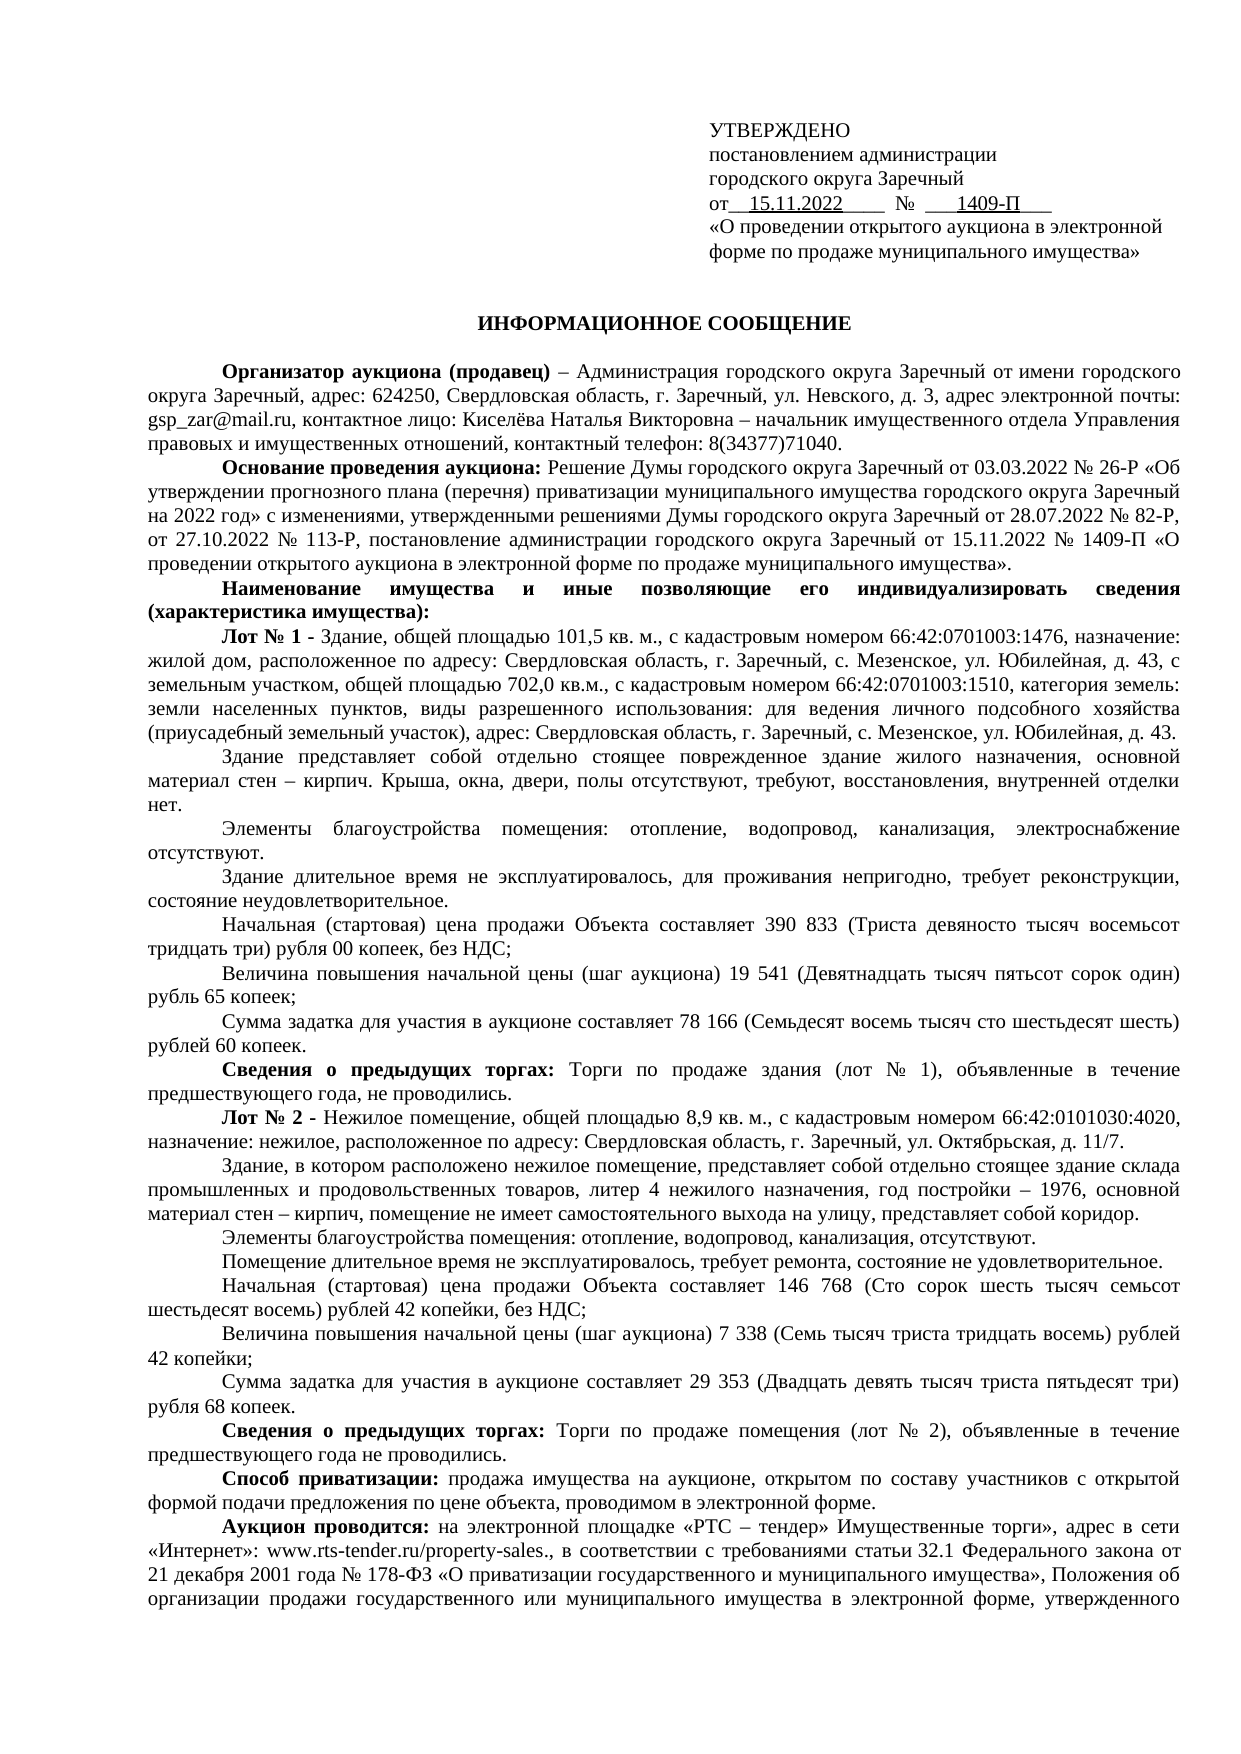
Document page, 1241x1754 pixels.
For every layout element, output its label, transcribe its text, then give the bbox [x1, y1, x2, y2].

text постановлением администрации [709, 142, 1181, 166]
text от__15.11.2022____ № ___1409-П___ [709, 190, 1181, 214]
text Способ приватизации: продажа имущества на аукционе, открытом по составу участников с открытой формой подачи предложения по цене объекта, проводимом в электронной форме. [148, 1466, 1181, 1514]
list Здание представляет собой отдельно стоящее поврежденное здание жилого назначения, основной материал стен – кирпич. Крыша, окна, двери, полы отсутствуют, требуют, восстановления, внутренней отделки нет. [148, 744, 1181, 816]
text Начальная (стартовая) цена продажи Объекта составляет 390 833 (Триста девяносто тысяч восемьсот тридцать три) рубля 00 копеек, без НДС; [148, 912, 1181, 960]
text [148, 1514, 1181, 1610]
text Величина повышения начальной цены (шаг аукциона) 19 541 (Девятнадцать тысяч пятьсот сорок один) рубль 65 копеек; [148, 960, 1181, 1008]
text Величина повышения начальной цены (шаг аукциона) 7 338 (Семь тысяч триста тридцать восемь) рублей 42 копейки; [148, 1321, 1181, 1369]
text Основание проведения аукциона: Решение Думы городского округа Заречный от 03.03.2022 № 26-Р «Об утверждении прогнозного плана (перечня) приватизации муниципального имущества городского округа Заречный на 2022 год» с изменениями, утвержденными решениями Думы городского округа Заречный от 28.07.2022 № 82-Р, от 27.10.2022 № 113-Р, постановление администрации городского округа Заречный от 15.11.2022 № 1409-П «О проведении открытого аукциона в электронной форме по продаже муниципального имущества». [148, 455, 1181, 575]
text Здание, в котором расположено нежилое помещение, представляет собой отдельно стоящее здание склада промышленных и продовольственных товаров, литер 4 нежилого назначения, год постройки – 1976, основной материал стен – кирпич, помещение не имеет самостоятельного выхода на улицу, представляет собой коридор. [148, 1153, 1181, 1225]
text Помещение длительное время не эксплуатировалось, требует ремонта, состояние не удовлетворительное. [148, 1249, 1181, 1273]
text УТВЕРЖДЕНО [709, 118, 1181, 142]
text Элементы благоустройства помещения: отопление, водопровод, канализация, электроснабжение отсутствуют. [148, 816, 1181, 864]
text Лот № 2 - Нежилое помещение, общей площадью 8,9 кв. м., с кадастровым номером 66:42:0101030:4020, назначение: нежилое, расположенное по адресу: Свердловская область, г. Заречный, ул. Октябрьская, д. 11/7. [148, 1105, 1181, 1153]
text Сумма задатка для участия в аукционе составляет 29 353 (Двадцать девять тысяч триста пятьдесят три) рубля 68 копеек. [148, 1369, 1181, 1418]
text Начальная (стартовая) цена продажи Объекта составляет 146 768 (Сто сорок шесть тысяч семьсот шестьдесят восемь) рублей 42 копейки, без НДС; [148, 1273, 1181, 1321]
text городского округа Заречный [709, 166, 1181, 190]
text Элементы благоустройства помещения: отопление, водопровод, канализация, отсутствуют. [148, 1225, 1181, 1249]
text Организатор аукциона (продавец) – Администрация городского округа Заречный от имени городского округа Заречный, адрес: 624250, Свердловская область, г. Заречный, ул. Невского, д. 3, адрес электронной почты: gsp_zar@mail.ru, контактное лицо: Киселёва Наталья Викторовна – начальник имущественного отдела Управления правовых и имущественных отношений, контактный телефон: 8(34377)71040. [148, 359, 1181, 455]
text Сумма задатка для участия в аукционе составляет 78 166 (Семьдесят восемь тысяч сто шестьдесят шесть) рублей 60 копеек. [148, 1008, 1181, 1057]
text «О проведении открытого аукциона в электронной форме по продаже муниципального имущества» [709, 214, 1181, 263]
text Лот № 1 - Здание, общей площадью 101,5 кв. м., с кадастровым номером 66:42:0701003:1476, назначение: жилой дом, расположенное по адресу: Свердловская область, г. Заречный, с. Мезенское, ул. Юбилейная, д. 43, с земельным участком, общей площадью 702,0 кв.м., с кадастровым номером 66:42:0701003:1510, категория земель: земли населенных пунктов, виды разрешенного использования: для ведения личного подсобного хозяйства (приусадебный земельный участок), адрес: Свердловская область, г. Заречный, с. Мезенское, ул. Юбилейная, д. 43. [148, 623, 1181, 744]
text Наименование имущества и иные позволяющие его индивидуализировать сведения (характеристика имущества): [148, 575, 1181, 623]
text Сведения о предыдущих торгах: Торги по продаже здания (лот № 1), объявленные в течение предшествующего года, не проводились. [148, 1057, 1181, 1105]
list Здание длительное время не эксплуатировалось, для проживания непригодно, требует реконструкции, состояние неудовлетворительное. [148, 864, 1181, 912]
text Сведения о предыдущих торгах: Торги по продаже помещения (лот № 2), объявленные в течение предшествующего года не проводились. [148, 1418, 1181, 1466]
text ИНФОРМАЦИОННОЕ СООБЩЕНИЕ [148, 311, 1181, 335]
